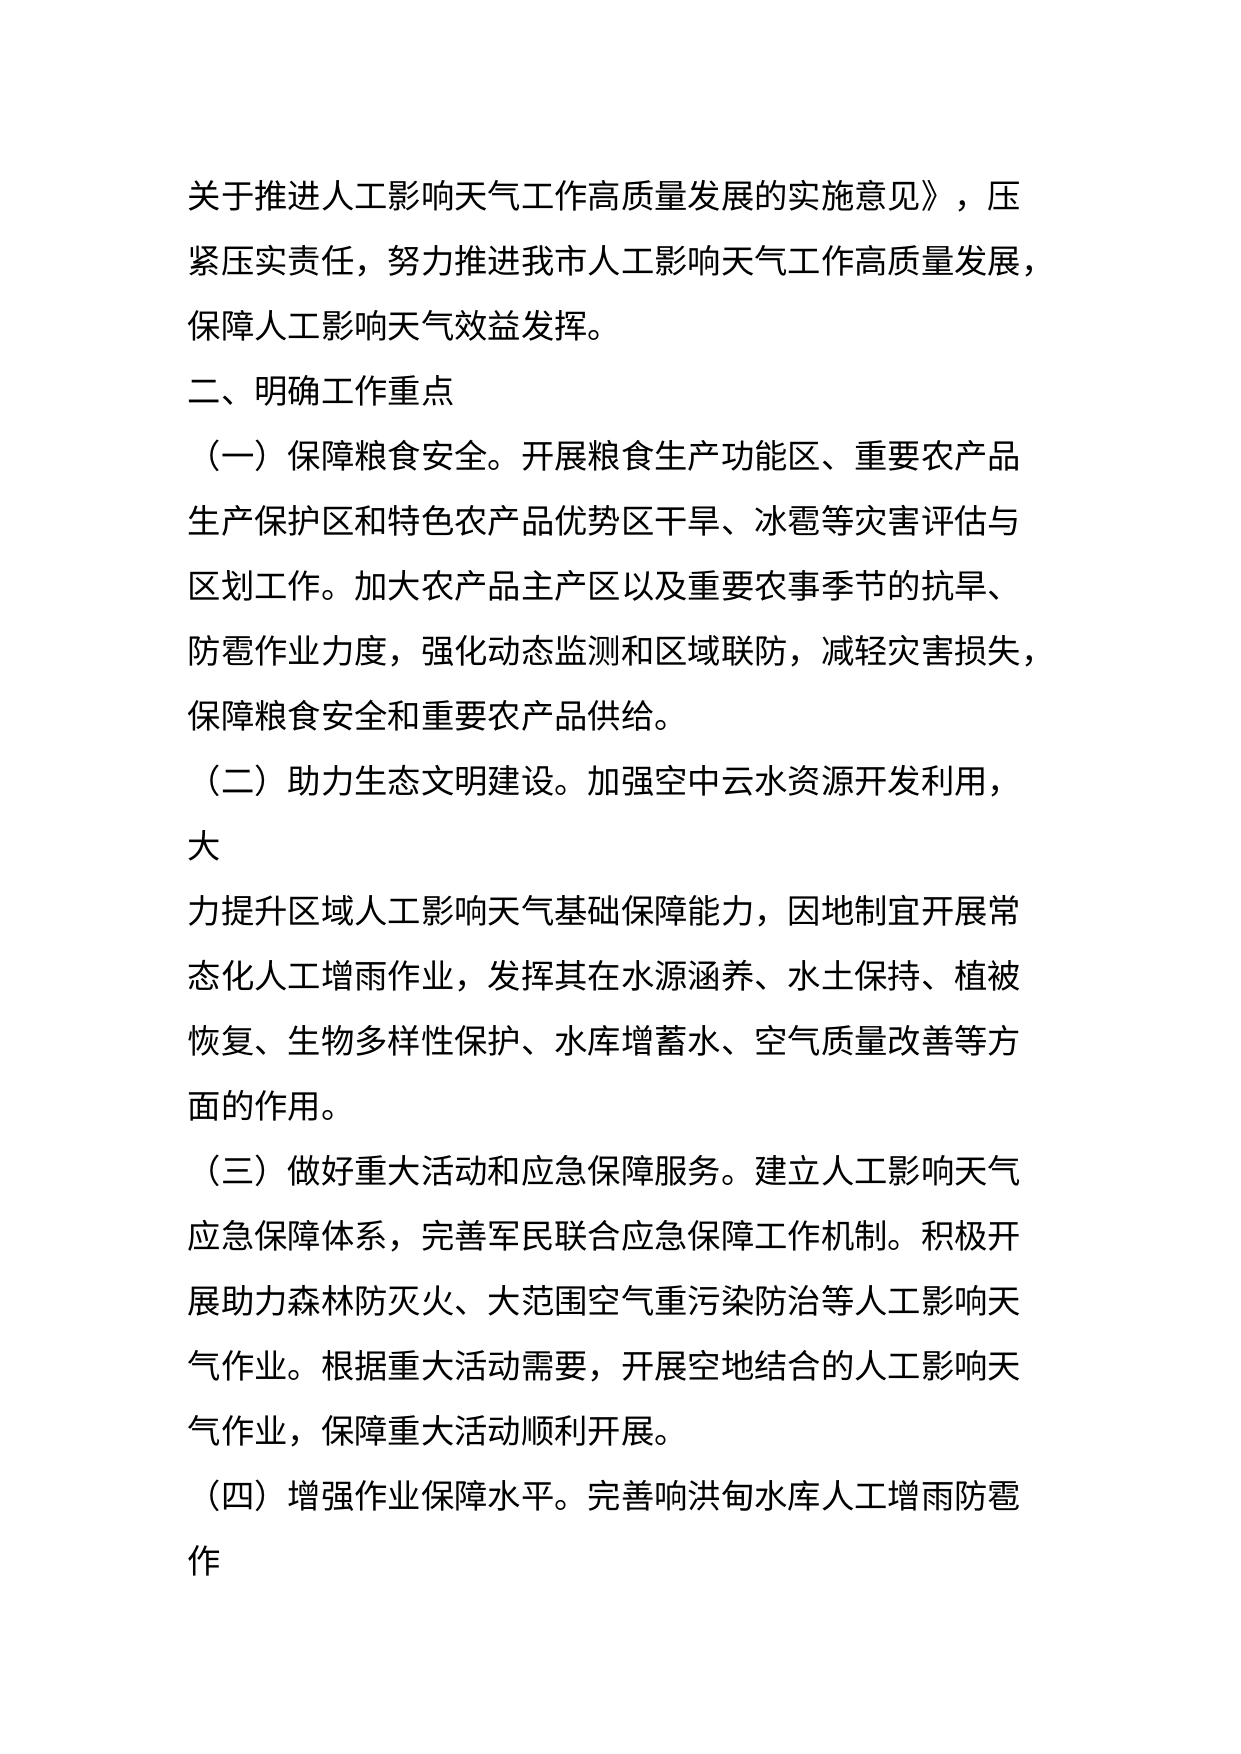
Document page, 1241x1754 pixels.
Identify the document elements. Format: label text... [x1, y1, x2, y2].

text （四）增强作业保障水平。完善响洪甸水库人工增雨防雹作 [187, 1462, 1053, 1592]
text 二、明确工作重点 [187, 357, 1053, 422]
text （三）做好重大活动和应急保障服务。建立人工影响天气应急保障体系，完善军民联合应急保障工作机制。积极开展助力森林防灭火、大范围空气重污染防治等人工影响天气作业。根据重大活动需要，开展空地结合的人工影响天气作业，保障重大活动顺利开展。 [187, 1137, 1053, 1462]
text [187, 162, 1053, 357]
text 力提升区域人工影响天气基础保障能力，因地制宜开展常态化人工增雨作业，发挥其在水源涵养、水土保持、植被恢复、生物多样性保护、水库增蓄水、空气质量改善等方面的作用。 [187, 877, 1053, 1137]
text （一）保障粮食安全。开展粮食生产功能区、重要农产品生产保护区和特色农产品优势区干旱、冰雹等灾害评估与区划工作。加大农产品主产区以及重要农事季节的抗旱、防雹作业力度，强化动态监测和区域联防，减轻灾害损失，保障粮食安全和重要农产品供给。 [187, 422, 1053, 747]
text （二）助力生态文明建设。加强空中云水资源开发利用，大 [187, 747, 1053, 877]
